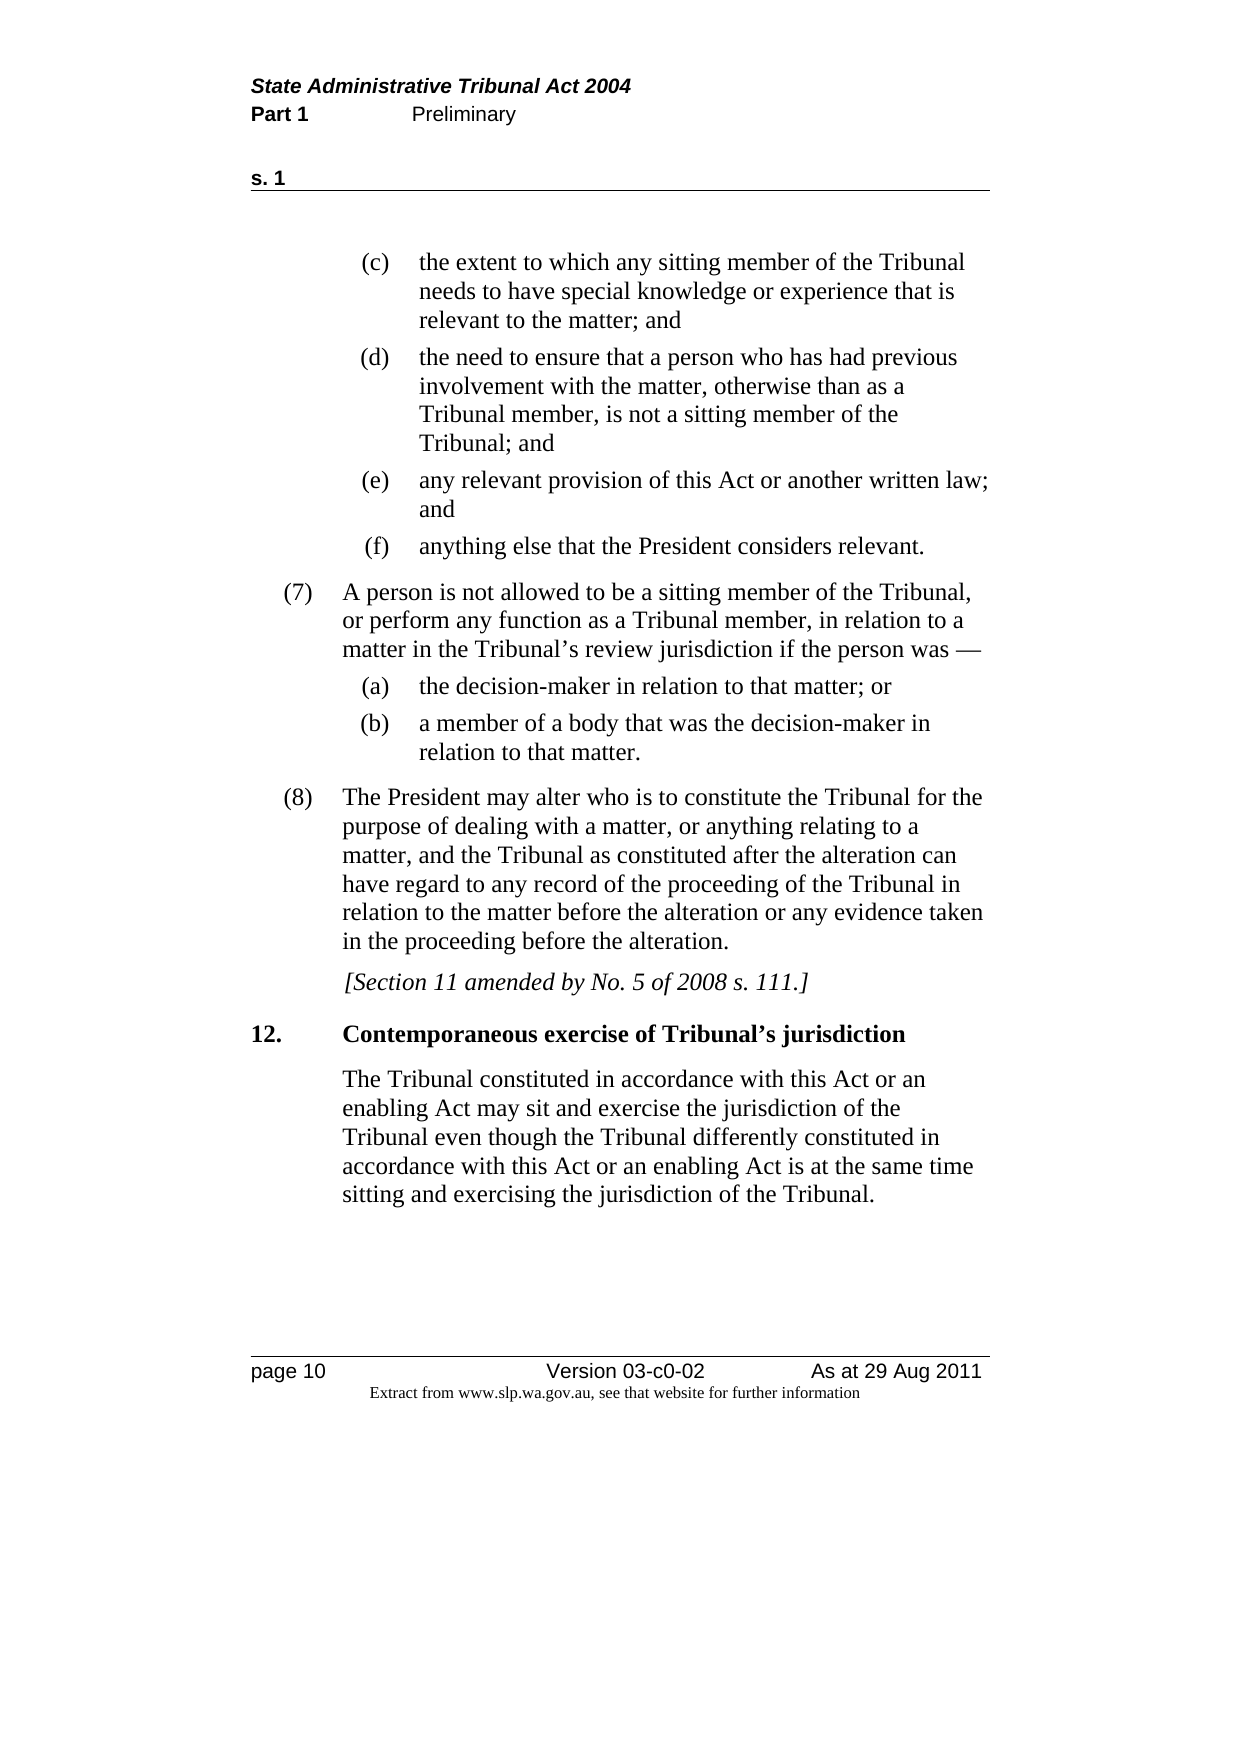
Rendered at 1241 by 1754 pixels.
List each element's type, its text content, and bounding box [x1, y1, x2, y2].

text (a) the decision-maker in relation to that matter; or [251, 671, 990, 700]
text [Section 11 amended by No. 5 of 2008 s. 111.] [251, 967, 990, 996]
text (b) a member of a body that was the decision-maker in relation to that matter. [251, 708, 990, 766]
subtitle 12. Contemporaneous exercise of Tribunal’s jurisdiction [251, 1019, 990, 1048]
text (7) A person is not allowed to be a sitting member of the Tribunal, or perform any function as a Tribunal member, in relation to a matter in the Tribunal’s review jurisdiction if the person was — [251, 577, 990, 663]
text (c) the extent to which any sitting member of the Tribunal needs to have special knowledge or experience that is relevant to the matter; and [251, 247, 990, 334]
text (d) the need to ensure that a person who has had previous involvement with the matter, otherwise than as a Tribunal member, is not a sitting member of the Tribunal; and [251, 342, 990, 457]
text (f) anything else that the President considers relevant. [251, 531, 990, 560]
text (e) any relevant provision of this Act or another written law; and [251, 465, 990, 523]
text (8) The President may alter who is to constitute the Tribunal for the purpose of dealing with a matter, or anything relating to a matter, and the Tribunal as constituted after the alteration can have regard to any record of the proceeding of the Tribunal in relation to the matter before the alteration or any evidence taken in the proceeding before the alteration. [251, 782, 990, 955]
text The Tribunal constituted in accordance with this Act or an enabling Act may sit and exercise the jurisdiction of the Tribunal even though the Tribunal differently constituted in accordance with this Act or an enabling Act is at the same time sitting and exercising the jurisdiction of the Tribunal. [251, 1064, 990, 1208]
